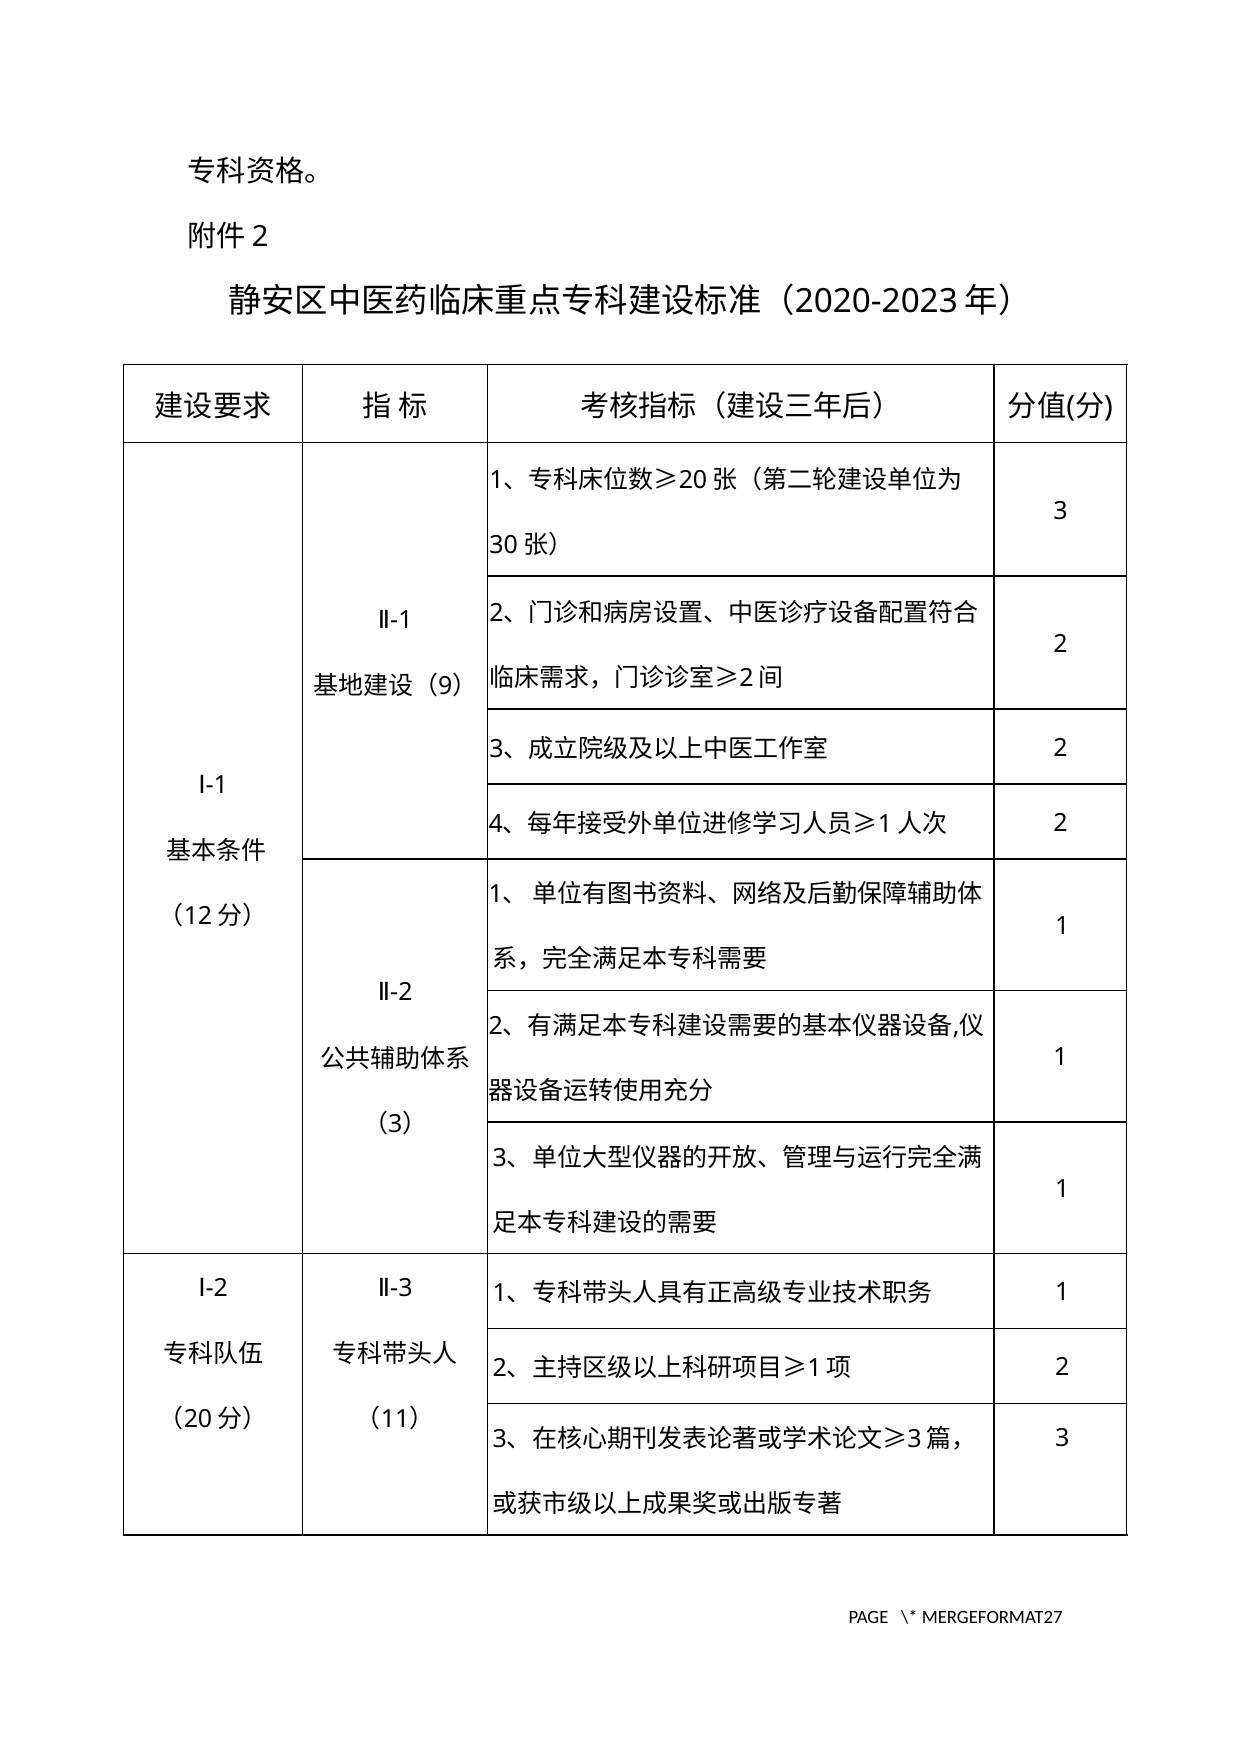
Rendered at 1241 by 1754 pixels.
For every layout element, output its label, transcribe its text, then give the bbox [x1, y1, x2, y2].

table_cell 3 [995, 1404, 1126, 1534]
table_cell 单位有图书资料、网络及后勤保障辅助体系，完全满足本专科需要 [488, 860, 993, 989]
table_header 分值(分) [995, 365, 1126, 442]
table_cell 2、有满足本专科建设需要的基本仪器设备,仪器设备运转使用充分 [488, 991, 993, 1121]
table_cell 主持区级以上科研项目≥1项 [488, 1329, 993, 1403]
table_cell Ⅱ-3 专科带头人（11） [303, 1254, 487, 1534]
table_header 考核指标（建设三年后） [488, 365, 993, 442]
table_cell 2 [995, 1329, 1126, 1403]
text 附件2 [187, 201, 1115, 266]
table_cell 1 [995, 860, 1126, 989]
table_cell 4、每年接受外单位进修学习人员≥1人次 [488, 785, 993, 858]
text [187, 136, 1062, 201]
table_cell 1 [995, 1254, 1126, 1328]
table_cell Ⅱ-1 基地建设（9） [303, 443, 487, 858]
table_cell 2 [995, 785, 1126, 858]
table_header 指 标 [303, 365, 487, 442]
table_cell 2 [995, 577, 1126, 708]
table_header 建设要求 [124, 365, 302, 442]
table_cell 在核心期刊发表论著或学术论文≥3篇，或获市级以上成果奖或出版专著 [488, 1404, 993, 1534]
table_cell 3 [995, 443, 1126, 575]
table_cell 2、门诊和病房设置、中医诊疗设备配置符合临床需求，门诊诊室≥2间 [488, 577, 993, 708]
table_cell 1 [995, 991, 1126, 1121]
table_cell 2 [995, 710, 1126, 783]
table_cell 1、专科床位数≥20张（第二轮建设单位为30张） [488, 443, 993, 575]
table_cell 单位大型仪器的开放、管理与运行完全满足本专科建设的需要 [488, 1123, 993, 1253]
table_cell Ⅰ-2 专科队伍 （20分） [124, 1254, 302, 1534]
text 静安区中医药临床重点专科建设标准（2020-2023年） [144, 266, 1115, 331]
table_cell 1 [995, 1123, 1126, 1253]
table_cell Ⅰ-1 基本条件 （12分） [124, 443, 302, 1253]
table_cell Ⅱ-2 公共辅助体系（3） [303, 860, 487, 1253]
table_cell 专科带头人具有正高级专业技术职务 [488, 1254, 993, 1328]
table_cell 3、成立院级及以上中医工作室 [488, 710, 993, 783]
